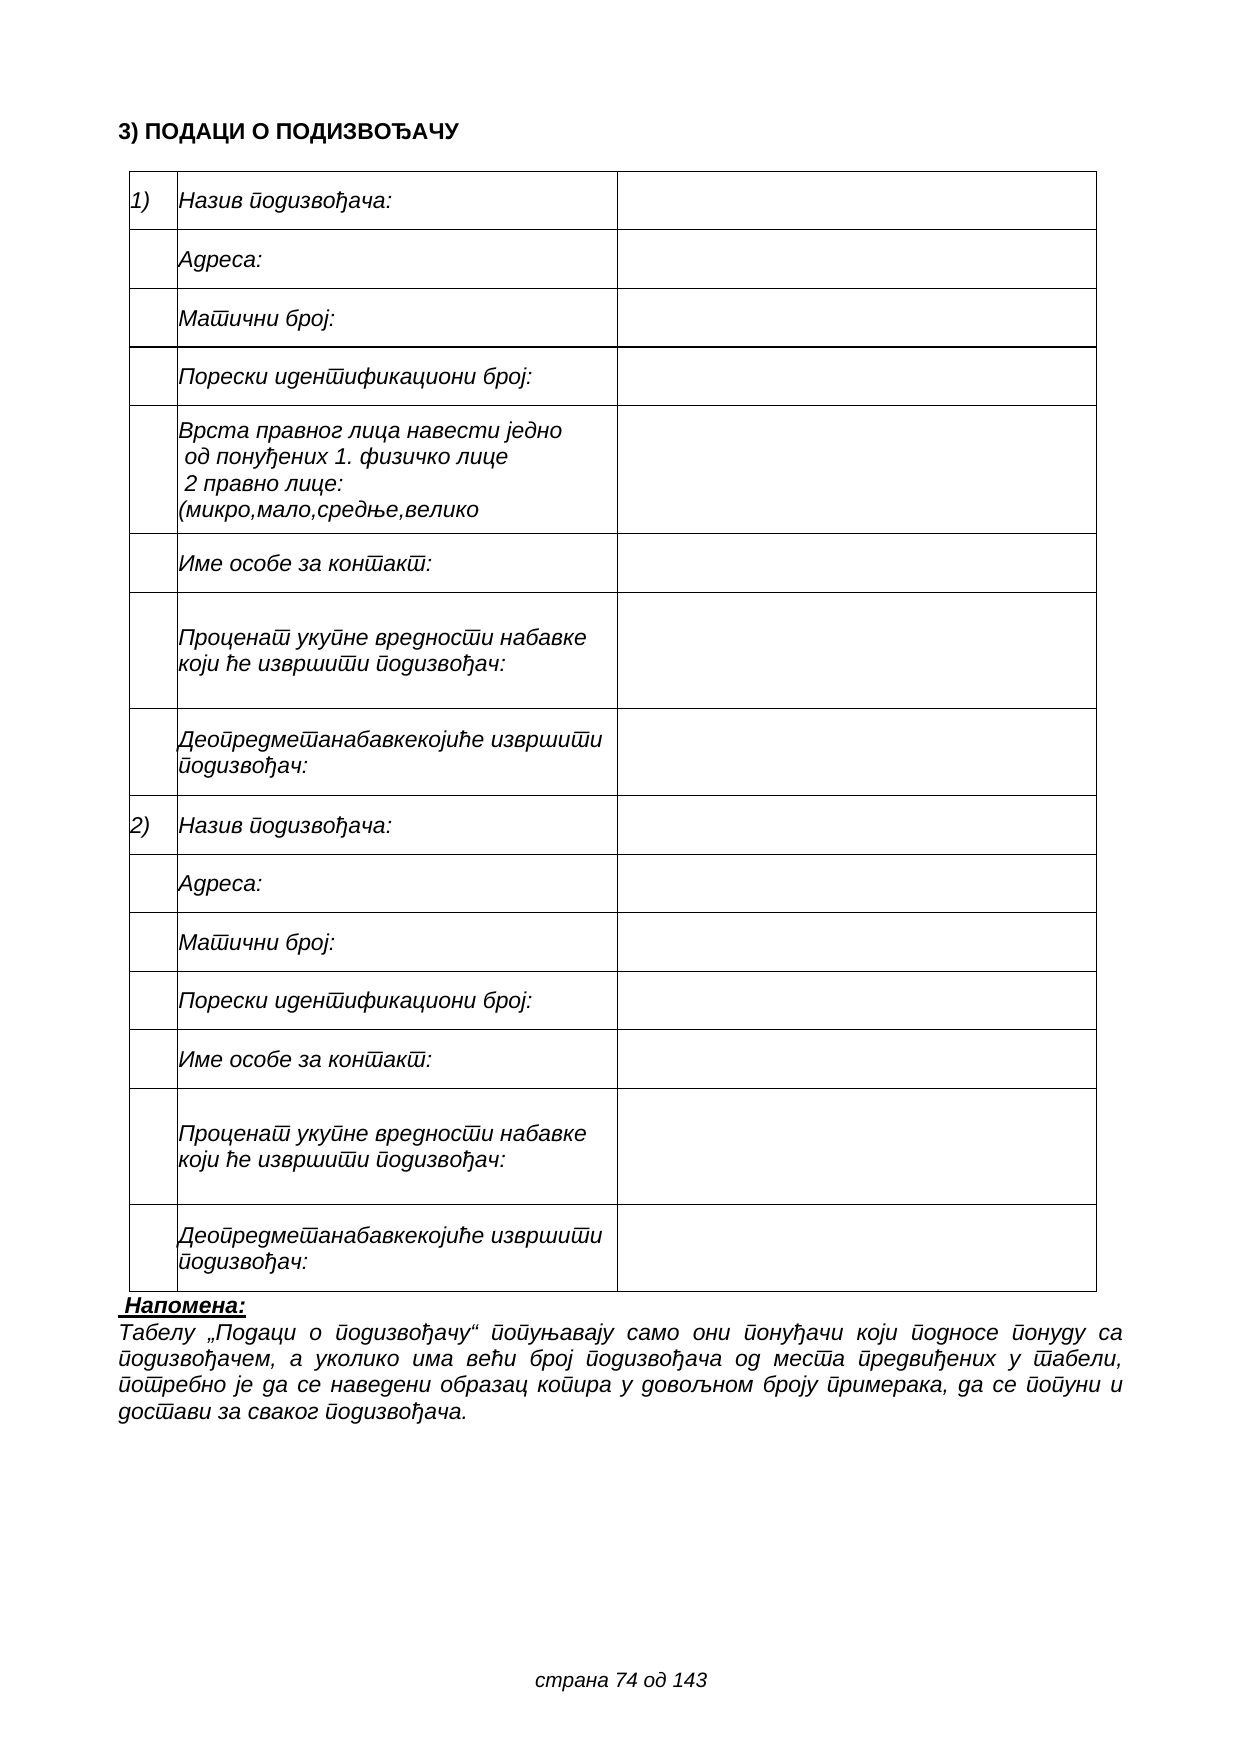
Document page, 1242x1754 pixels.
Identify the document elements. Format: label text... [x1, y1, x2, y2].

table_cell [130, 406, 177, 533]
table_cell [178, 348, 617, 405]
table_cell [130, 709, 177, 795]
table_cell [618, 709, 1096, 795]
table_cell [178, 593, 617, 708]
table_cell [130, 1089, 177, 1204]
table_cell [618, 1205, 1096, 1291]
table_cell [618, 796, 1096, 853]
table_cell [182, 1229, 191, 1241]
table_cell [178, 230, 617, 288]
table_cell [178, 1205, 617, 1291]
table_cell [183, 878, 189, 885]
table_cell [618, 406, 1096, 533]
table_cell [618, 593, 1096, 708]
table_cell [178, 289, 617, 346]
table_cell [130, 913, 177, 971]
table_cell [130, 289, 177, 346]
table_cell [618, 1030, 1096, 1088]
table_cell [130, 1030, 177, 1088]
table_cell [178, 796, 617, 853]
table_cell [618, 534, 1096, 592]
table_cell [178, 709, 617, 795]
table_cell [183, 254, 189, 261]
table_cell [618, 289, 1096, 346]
text Напомена: [118, 1292, 1123, 1319]
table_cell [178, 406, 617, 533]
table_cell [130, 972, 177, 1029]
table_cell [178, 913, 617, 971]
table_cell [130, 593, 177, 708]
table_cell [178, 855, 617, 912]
text Табелу „Подаци о подизвођачу“ попуњавају само они понуђачи који подносе понуду са подизвођачем, а уколико има већи број подизвођача од места предвиђених у табели, потребно је да се наведени образац копира у довољном броју примерака, да се попуни и достави за сваког подизвођача. [118, 1319, 1123, 1424]
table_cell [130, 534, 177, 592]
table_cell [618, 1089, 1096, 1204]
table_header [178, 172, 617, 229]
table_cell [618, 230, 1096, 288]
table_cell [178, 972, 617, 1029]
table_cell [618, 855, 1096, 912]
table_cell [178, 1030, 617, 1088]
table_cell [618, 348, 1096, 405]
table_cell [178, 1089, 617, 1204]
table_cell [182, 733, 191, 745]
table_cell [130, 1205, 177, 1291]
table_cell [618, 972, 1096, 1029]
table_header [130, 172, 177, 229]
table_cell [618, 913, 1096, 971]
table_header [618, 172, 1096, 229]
text 3) ПОДАЦИ О ПОДИЗВОЂАЧУ [118, 118, 1123, 144]
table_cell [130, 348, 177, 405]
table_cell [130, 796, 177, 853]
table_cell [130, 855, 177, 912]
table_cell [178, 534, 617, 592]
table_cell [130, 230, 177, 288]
